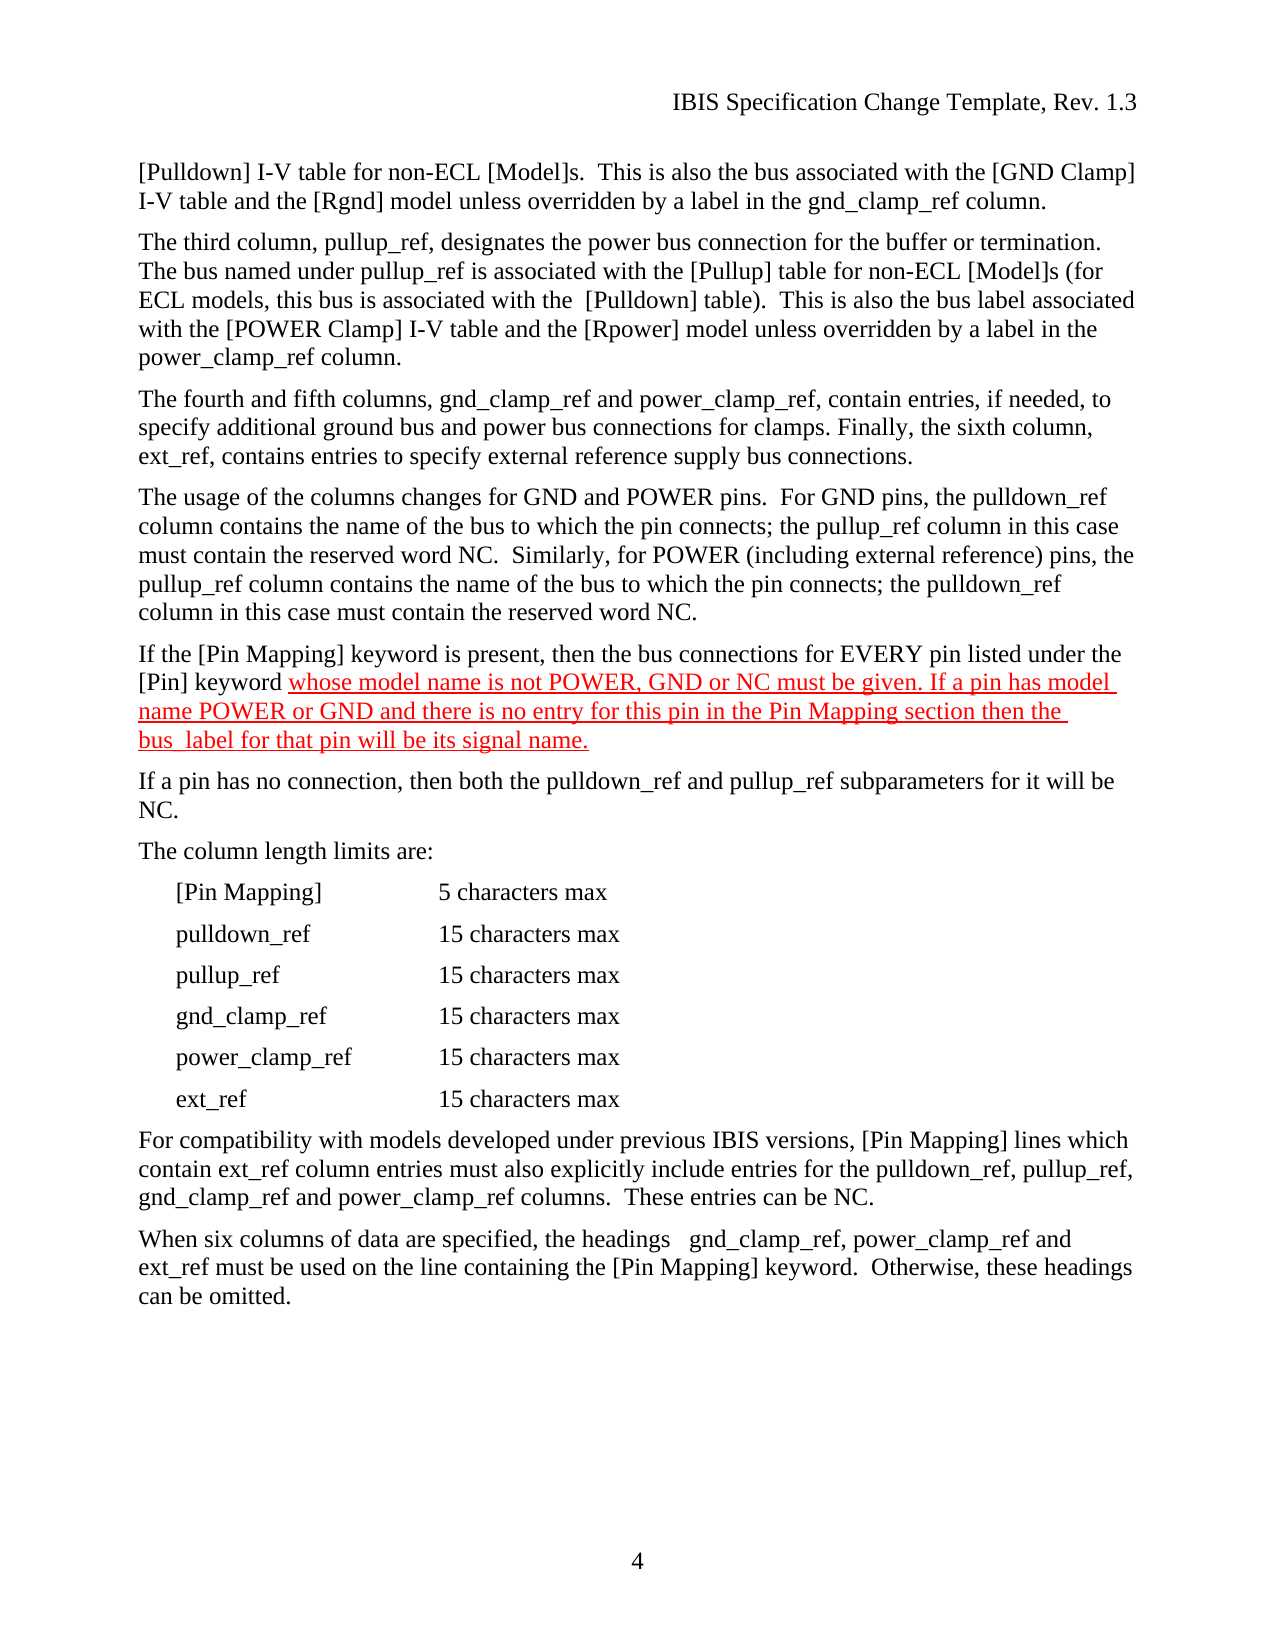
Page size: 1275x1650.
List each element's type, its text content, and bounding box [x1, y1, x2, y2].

list gnd_clamp_ref 15 characters max [176, 1001, 1137, 1030]
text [138, 157, 1137, 215]
text If the [Pin Mapping] keyword is present, then the bus connections for EVERY pin listed under the [Pin] keyword whose model name is not POWER, GND or NC must be given. If a pin has model name POWER or GND and there is no entry for this pin in the Pin Mapping section then the bus_label for that pin will be its signal name. [138, 639, 1137, 754]
list pullup_ref 15 characters max [176, 960, 1137, 989]
text If a pin has no connection, then both the pulldown_ref and pullup_ref subparameters for it will be NC. [138, 766, 1137, 824]
text The column length limits are: [138, 836, 1137, 865]
text When six columns of data are specified, the headings gnd_clamp_ref, power_clamp_ref and ext_ref must be used on the line containing the [Pin Mapping] keyword. Otherwise, these headings can be omitted. [138, 1224, 1137, 1310]
list ext_ref 15 characters max [176, 1084, 1137, 1112]
list [Pin Mapping] 5 characters max [176, 877, 1137, 906]
text The third column, pullup_ref, designates the power bus connection for the buffer or termination. The bus named under pullup_ref is associated with the [Pullup] table for non-ECL [Model]s (for ECL models, this bus is associated with the [Pulldown] table). This is also the bus label associated with the [POWER Clamp] I-V table and the [Rpower] model unless overridden by a label in the power_clamp_ref column. [138, 227, 1137, 371]
list pulldown_ref 15 characters max [176, 919, 1137, 947]
text The fourth and fifth columns, gnd_clamp_ref and power_clamp_ref, contain entries, if needed, to specify additional ground bus and power bus connections for clamps. Finally, the sixth column, ext_ref, contains entries to specify external reference supply bus connections. [138, 384, 1137, 470]
list power_clamp_ref 15 characters max [176, 1042, 1137, 1071]
text For compatibility with models developed under previous IBIS versions, [Pin Mapping] lines which contain ext_ref column entries must also explicitly include entries for the pulldown_ref, pullup_ref, gnd_clamp_ref and power_clamp_ref columns. These entries can be NC. [138, 1125, 1137, 1211]
text The usage of the columns changes for GND and POWER pins. For GND pins, the pulldown_ref column contains the name of the bus to which the pin connects; the pullup_ref column in this case must contain the reserved word NC. Similarly, for POWER (including external reference) pins, the pullup_ref column contains the name of the bus to which the pin connects; the pulldown_ref column in this case must contain the reserved word NC. [138, 482, 1137, 626]
